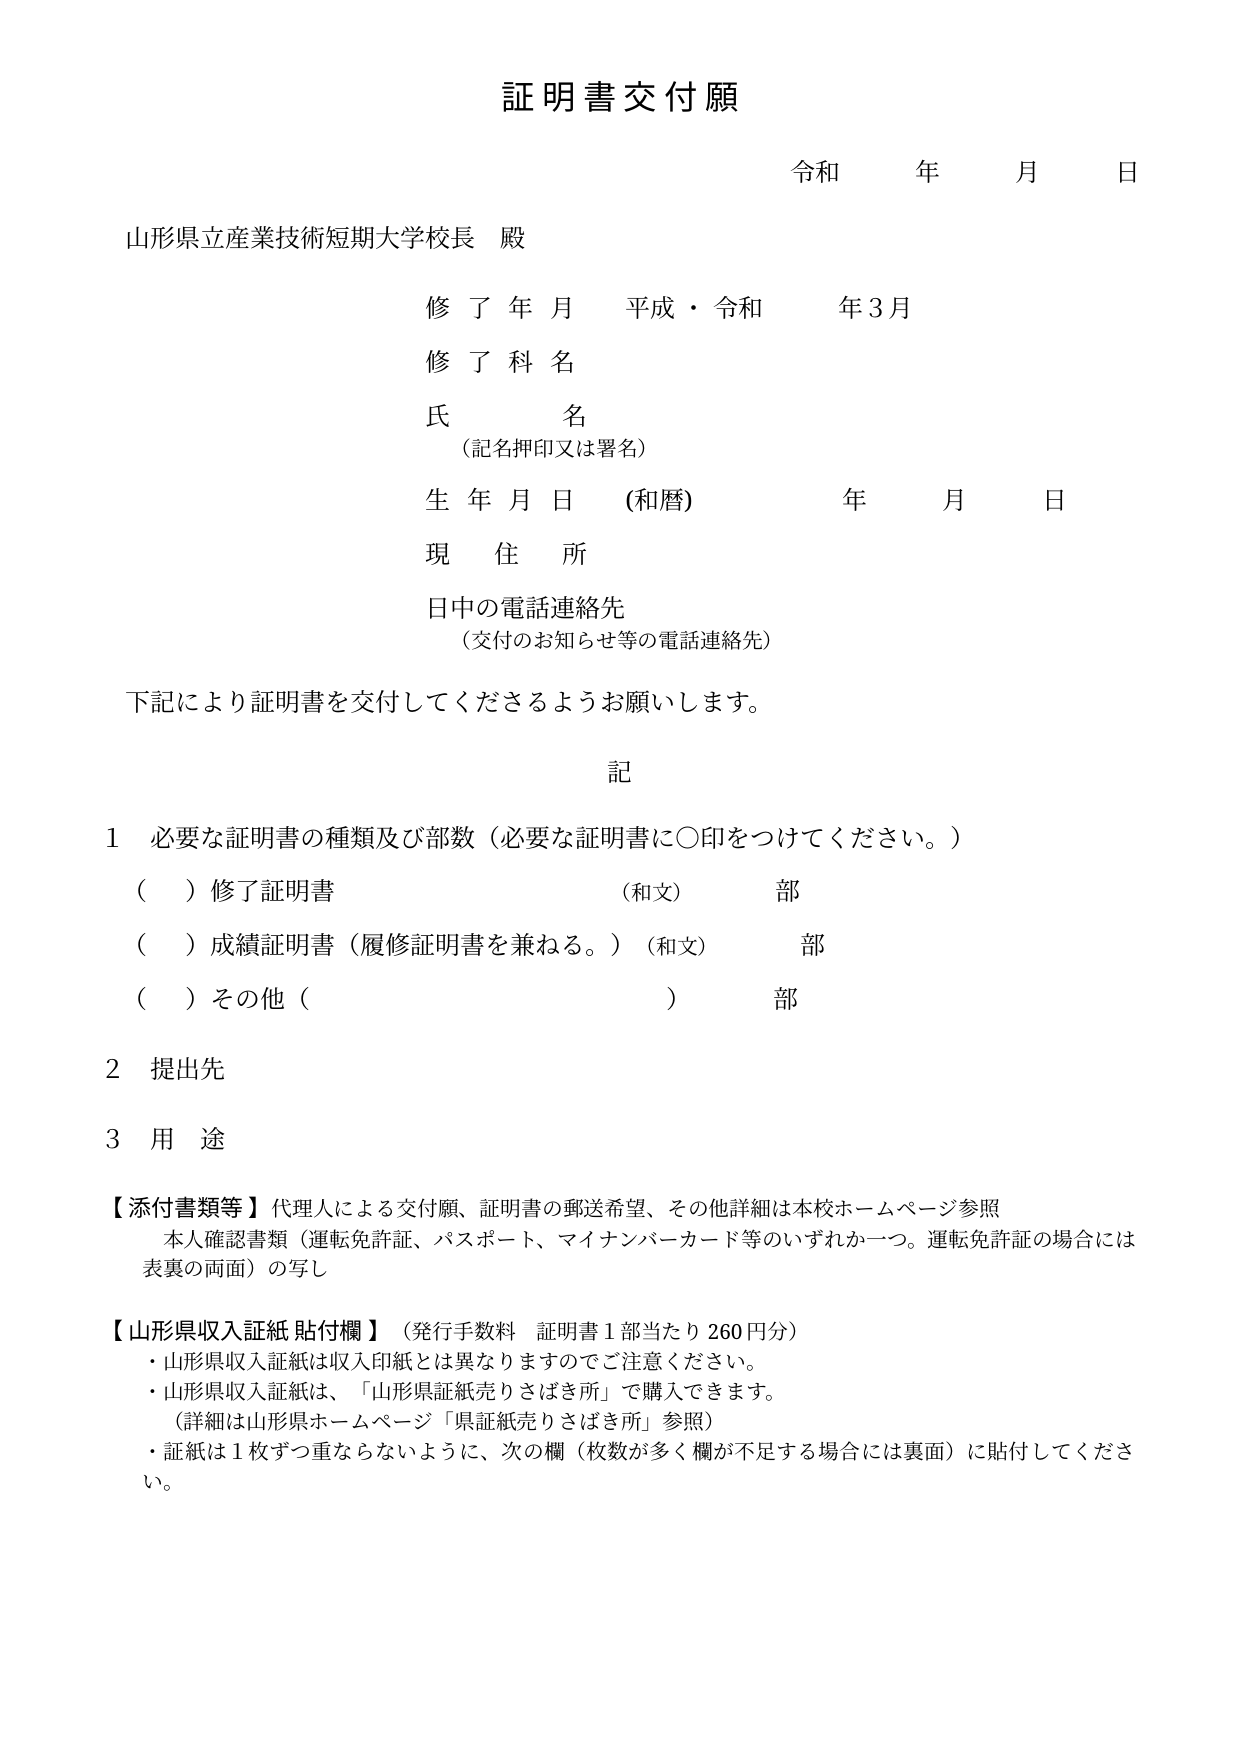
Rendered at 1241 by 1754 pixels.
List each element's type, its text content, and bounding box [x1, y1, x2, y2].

text 下記により証明書を交付してくださるようお願いします。 [100, 682, 1140, 718]
subtitle 記 [100, 752, 1140, 788]
text 修了科名 [425, 343, 1140, 379]
text 山形県立産業技術短期大学校長 殿 [100, 219, 1140, 255]
text 修了年月 平成 ・ 令和 年３月 [425, 289, 1140, 325]
text 氏 名 [425, 397, 1140, 432]
text （ ）修了証明書 （和文） 部 [122, 872, 1140, 908]
text ・山形県収入証紙は、「山形県証紙売りさばき所」で購入できます。 [100, 1376, 1140, 1406]
text （記名押印又は署名） [425, 432, 1140, 462]
text （ ）成績証明書（履修証明書を兼ねる。）（和文） 部 [122, 926, 1140, 962]
text ・証紙は１枚ずつ重ならないように、次の欄（枚数が多く欄が不足する場合には裏面）に貼付してください。 [100, 1436, 1140, 1495]
text 【 添付書類等 】代理人による交付願、証明書の郵送希望、その他詳細は本校ホームページ参照 [100, 1190, 1140, 1223]
text （交付のお知らせ等の電話連絡先） [425, 624, 1140, 654]
text 生年月日 (和暦) 年 月 日 [425, 480, 1140, 516]
text １ 必要な証明書の種類及び部数（必要な証明書に○印をつけてください。） [100, 818, 1140, 854]
text 令和 年 月 日 [100, 153, 1140, 189]
text 証 明 書 交 付 願 [100, 71, 1140, 119]
text ３ 用 途 [100, 1120, 1140, 1156]
text 【 山形県収入証紙 貼付欄 】（発行手数料 証明書１部当たり260円分） [100, 1313, 1140, 1346]
text ２ 提出先 [100, 1050, 1140, 1086]
text 本人確認書類（運転免許証、パスポート、マイナンバーカード等のいずれか一つ。運転免許証の場合には表裏の両面）の写し [100, 1223, 1140, 1283]
text 現 住 所 [425, 534, 1140, 570]
text （詳細は山形県ホームページ「県証紙売りさばき所」参照） [100, 1406, 1140, 1436]
text （ ）その他（ ） 部 [122, 980, 1140, 1016]
text 日中の電話連絡先 [425, 588, 1140, 624]
text ・山形県収入証紙は収入印紙とは異なりますのでご注意ください。 [100, 1346, 1140, 1376]
